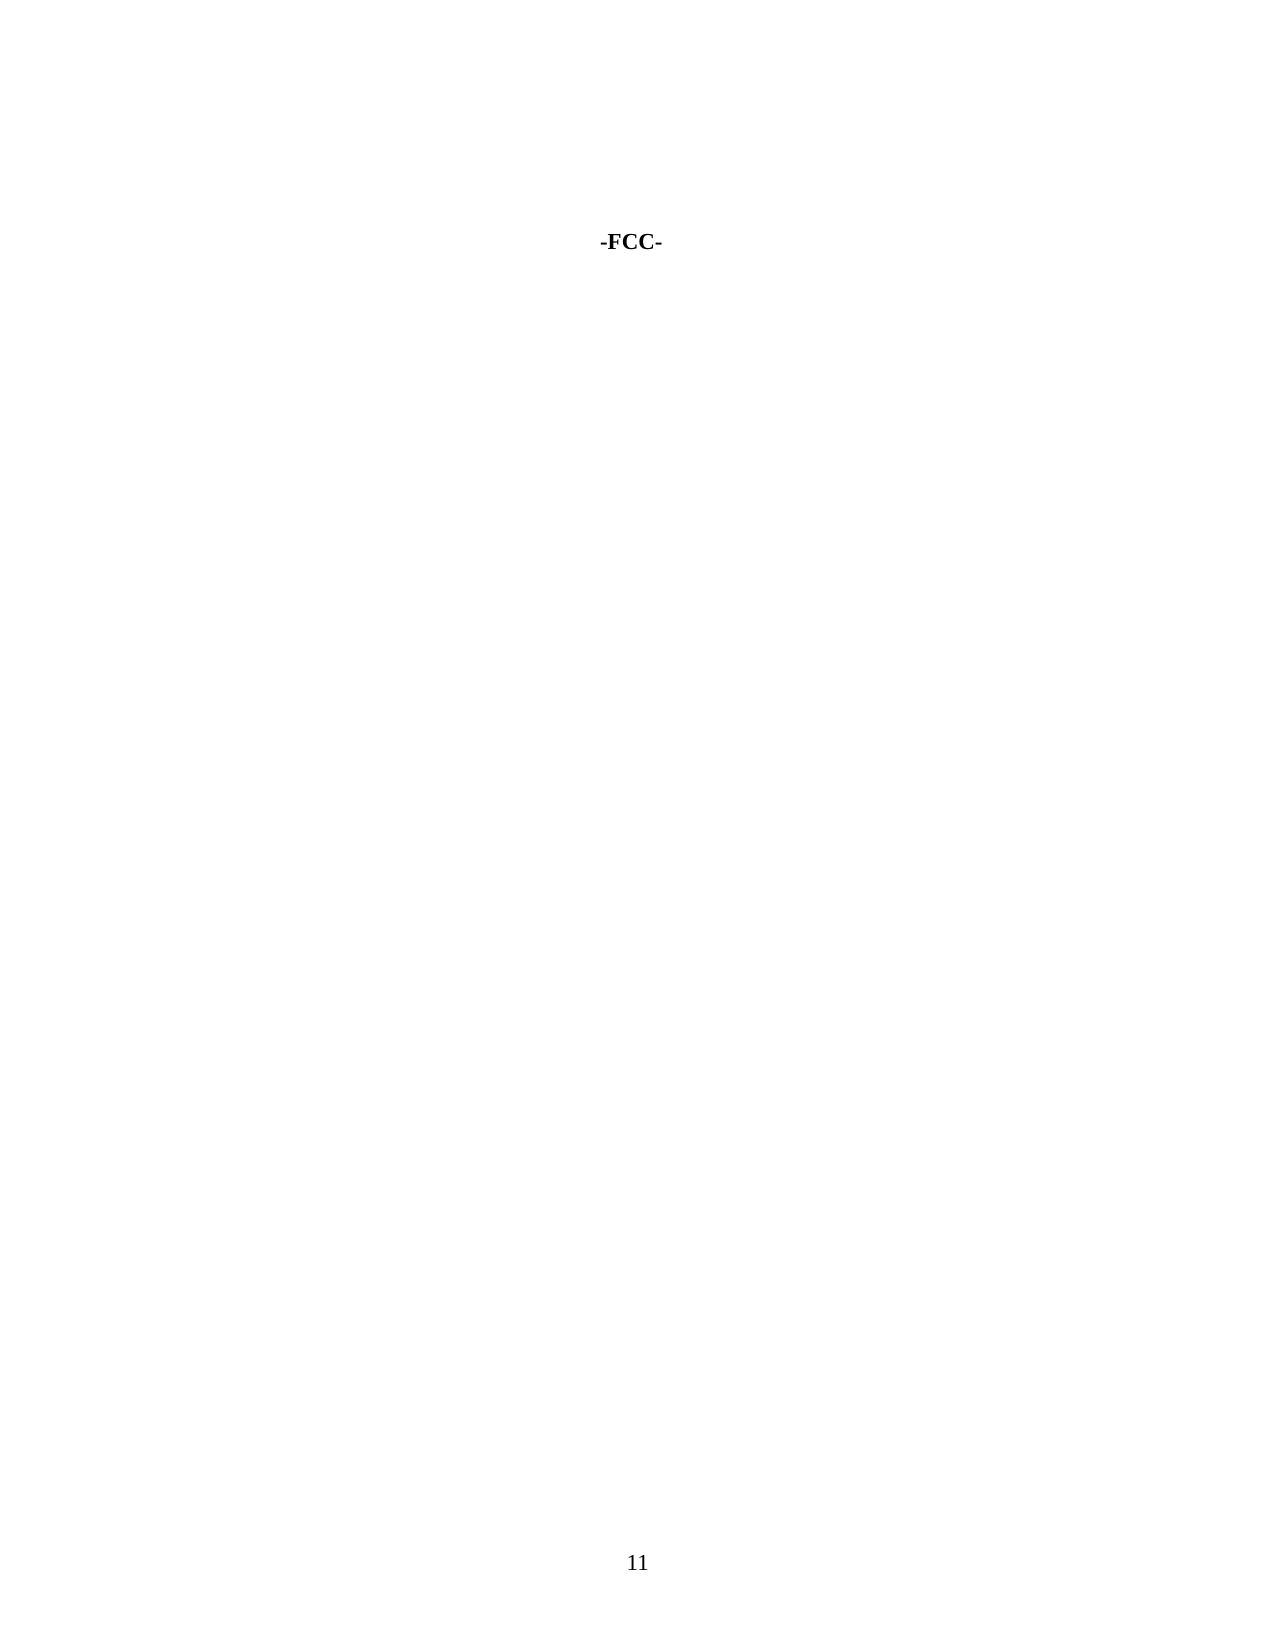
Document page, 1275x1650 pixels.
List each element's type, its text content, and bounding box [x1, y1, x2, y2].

list -FCC- [525, 228, 1125, 254]
